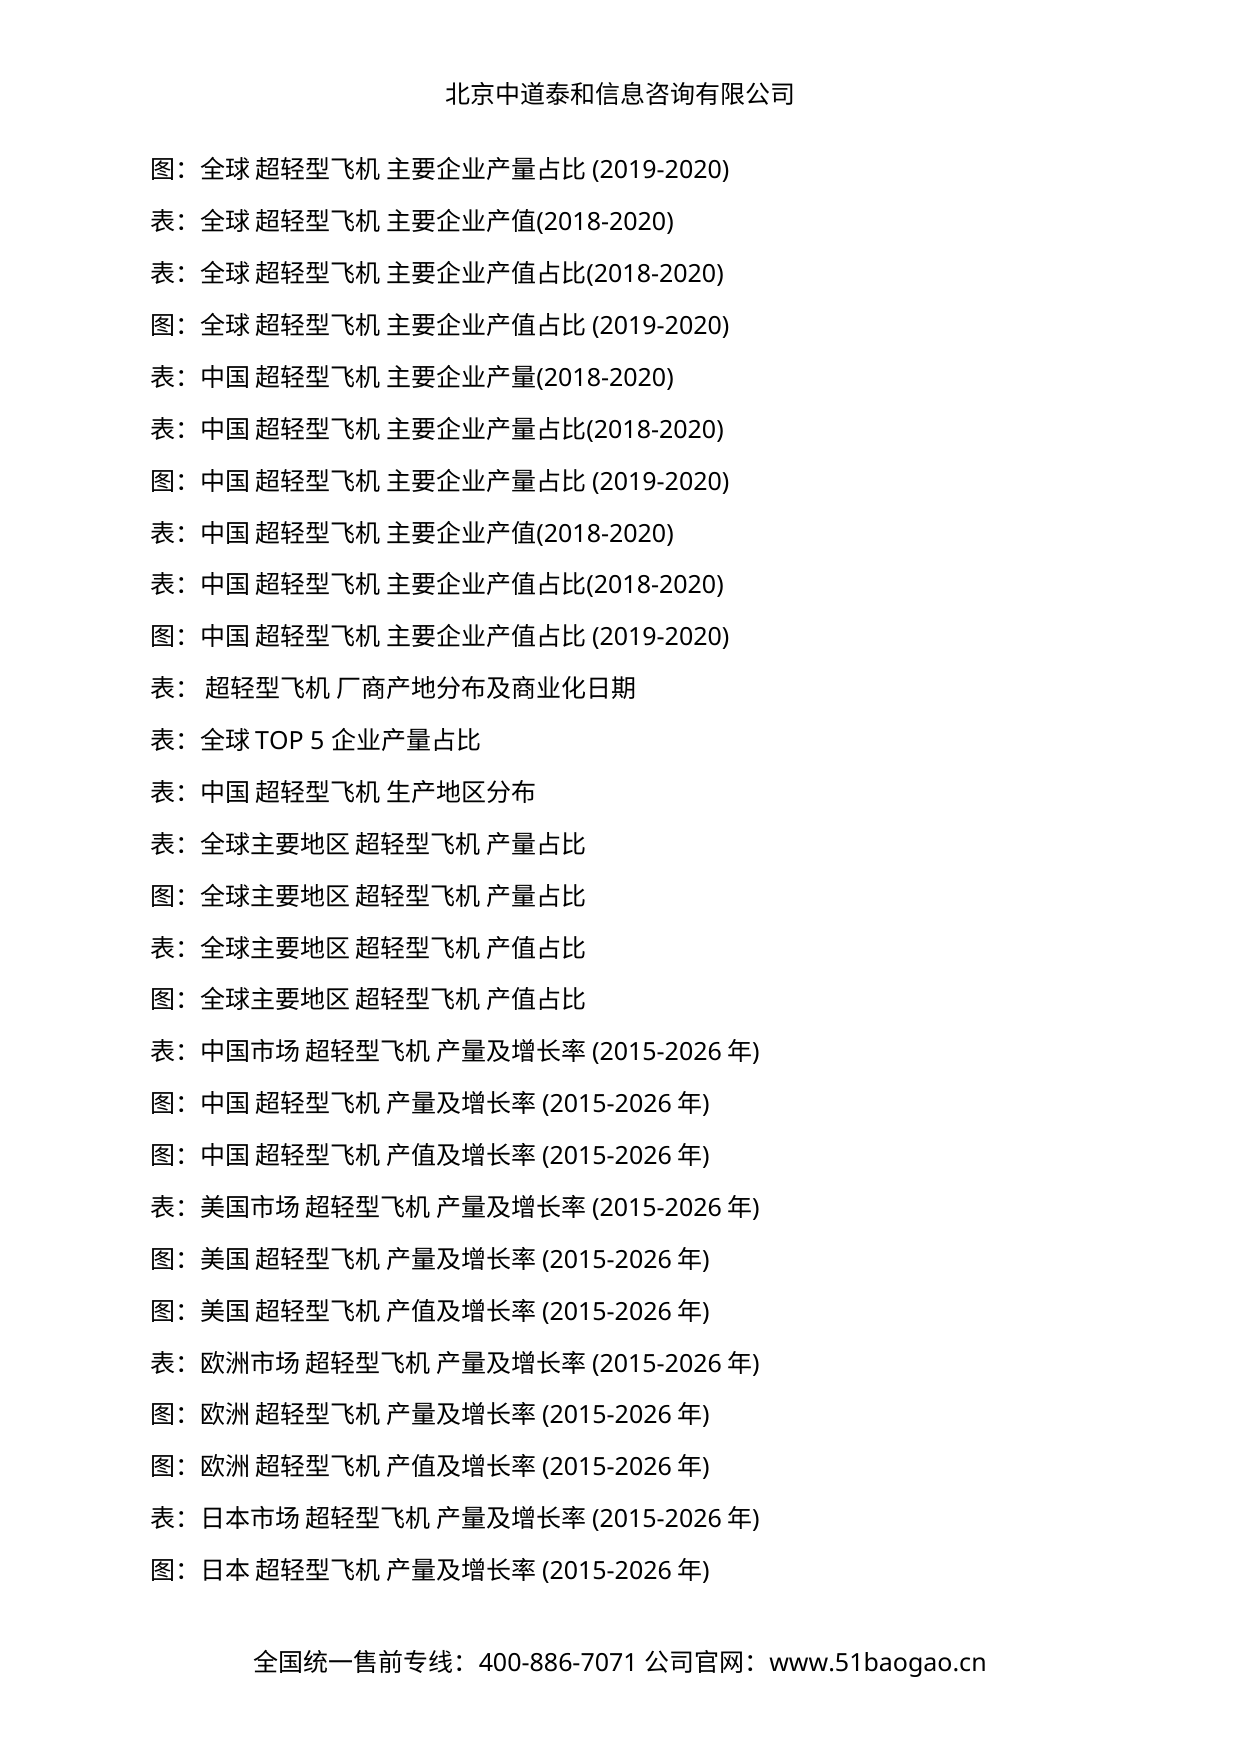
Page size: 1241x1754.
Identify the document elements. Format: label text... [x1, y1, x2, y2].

text 图：美国 超轻型飞机 产值及增长率 (2015-2026年) [150, 1291, 1090, 1327]
text 图：美国 超轻型飞机 产量及增长率 (2015-2026年) [150, 1239, 1090, 1276]
text 图：中国 超轻型飞机 产值及增长率 (2015-2026年) [150, 1136, 1090, 1172]
text 表：中国 超轻型飞机 主要企业产值占比(2018-2020) [150, 565, 1090, 601]
text 表：全球主要地区 超轻型飞机 产量占比 [150, 824, 1090, 861]
text 图：中国 超轻型飞机 产量及增长率 (2015-2026年) [150, 1084, 1090, 1120]
text 图：欧洲 超轻型飞机 产值及增长率 (2015-2026年) [150, 1447, 1090, 1483]
text 表：全球主要地区 超轻型飞机 产值占比 [150, 928, 1090, 964]
text 表：中国 超轻型飞机 主要企业产量(2018-2020) [150, 357, 1090, 394]
text 表：中国 超轻型飞机 生产地区分布 [150, 772, 1090, 809]
text 表：全球 超轻型飞机 主要企业产值占比(2018-2020) [150, 254, 1090, 290]
text 表：中国 超轻型飞机 主要企业产值(2018-2020) [150, 513, 1090, 549]
text 表： 超轻型飞机 厂商产地分布及商业化日期 [150, 669, 1090, 705]
text 表：美国市场 超轻型飞机 产量及增长率 (2015-2026年) [150, 1187, 1090, 1224]
text 图：全球主要地区 超轻型飞机 产量占比 [150, 876, 1090, 912]
text 图：全球主要地区 超轻型飞机 产值占比 [150, 980, 1090, 1016]
text 图：全球 超轻型飞机 主要企业产量占比 (2019-2020) [150, 150, 1090, 186]
text 表：欧洲市场 超轻型飞机 产量及增长率 (2015-2026年) [150, 1343, 1090, 1379]
text 图：中国 超轻型飞机 主要企业产值占比 (2019-2020) [150, 617, 1090, 653]
text 表：中国 超轻型飞机 主要企业产量占比(2018-2020) [150, 409, 1090, 446]
text 图：全球 超轻型飞机 主要企业产值占比 (2019-2020) [150, 306, 1090, 342]
text 图：中国 超轻型飞机 主要企业产量占比 (2019-2020) [150, 461, 1090, 497]
text 图：欧洲 超轻型飞机 产量及增长率 (2015-2026年) [150, 1395, 1090, 1431]
text 图：日本 超轻型飞机 产量及增长率 (2015-2026年) [150, 1551, 1090, 1587]
text 表：全球 超轻型飞机 主要企业产值(2018-2020) [150, 202, 1090, 238]
text 表：中国市场 超轻型飞机 产量及增长率 (2015-2026年) [150, 1032, 1090, 1068]
text 表：日本市场 超轻型飞机 产量及增长率 (2015-2026年) [150, 1499, 1090, 1535]
text 表：全球TOP 5 企业产量占比 [150, 721, 1090, 757]
